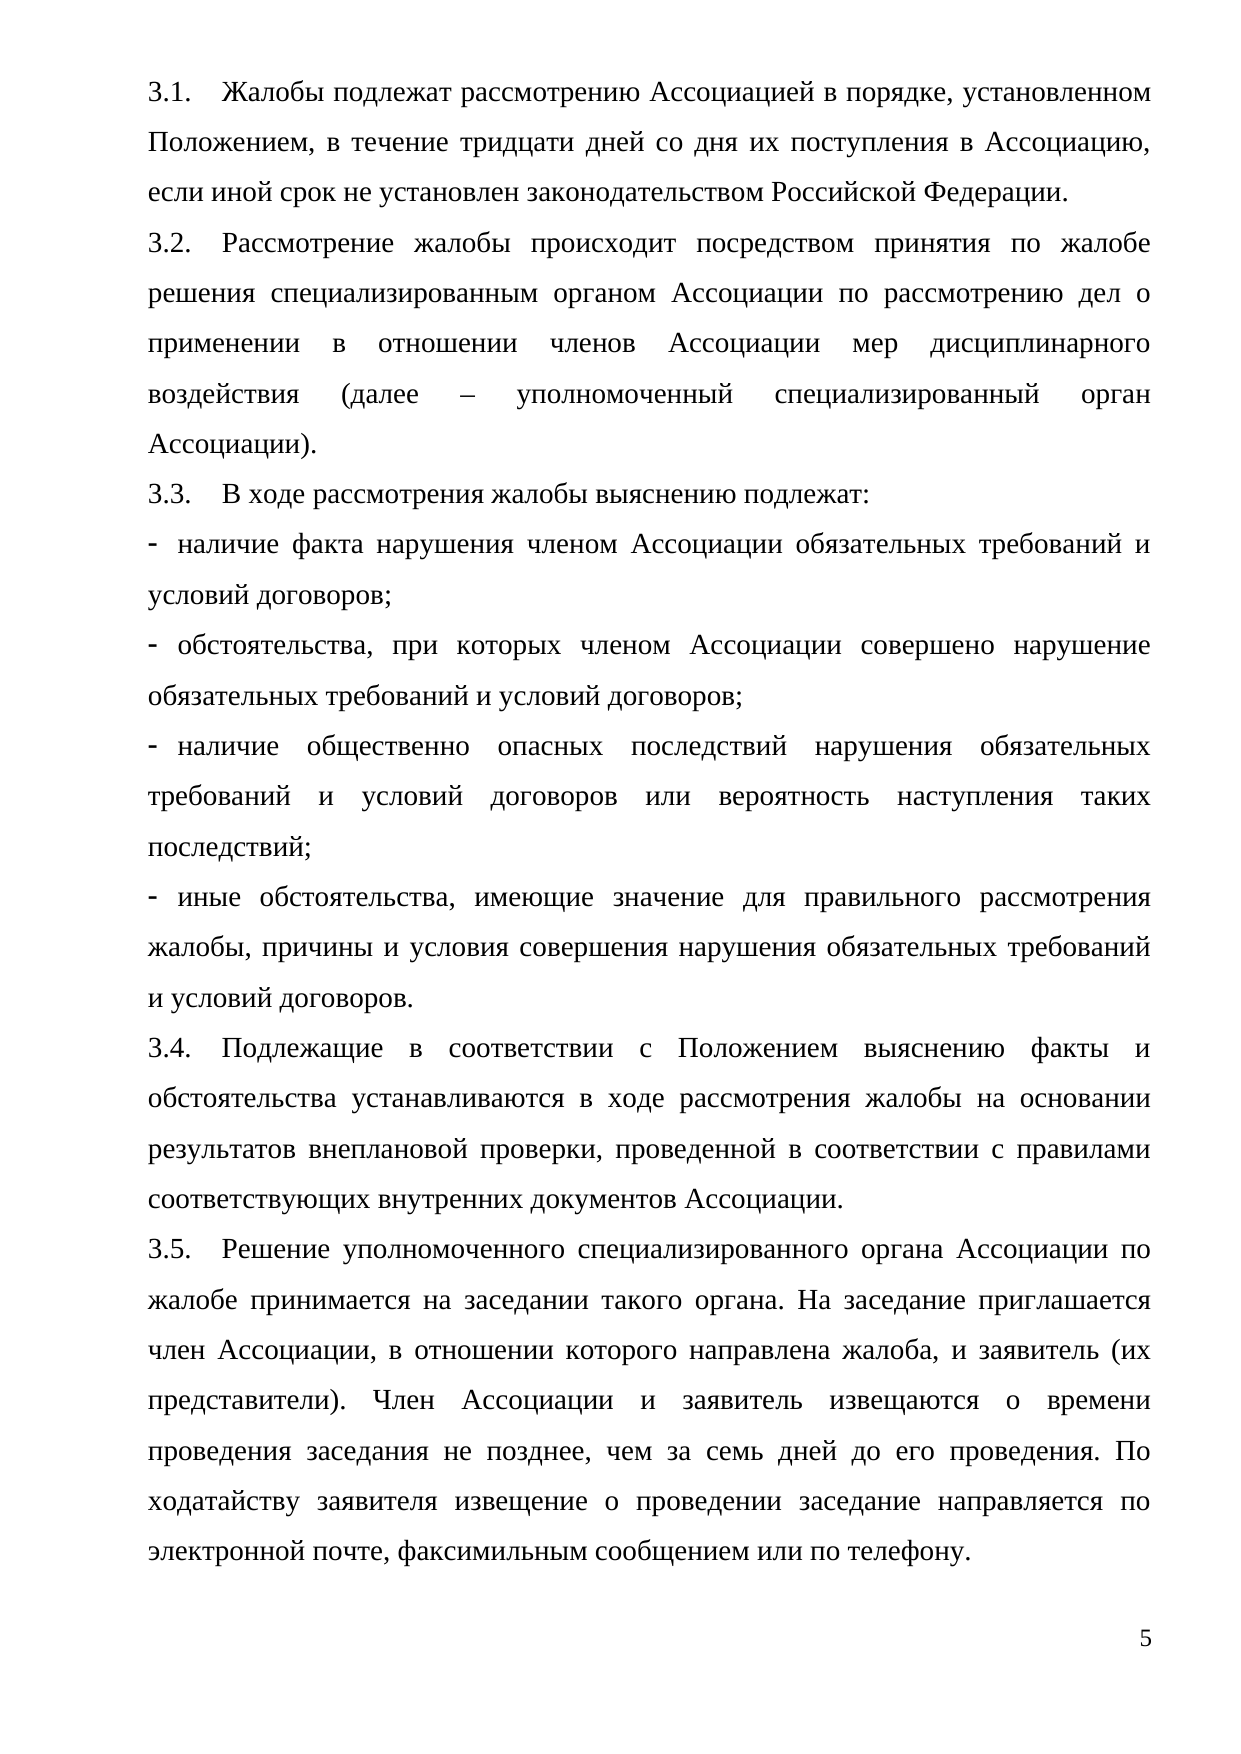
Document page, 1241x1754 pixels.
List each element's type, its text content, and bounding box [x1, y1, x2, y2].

list наличие факта нарушения членом Ассоциации обязательных требований и условий договоров; [148, 527, 1152, 611]
list В ходе рассмотрения жалобы выяснению подлежат: [148, 476, 1152, 510]
list Рассмотрение жалобы происходит посредством принятия по жалобе решения специализированным органом Ассоциации по рассмотрению дел о применении в отношении членов Ассоциации мер дисциплинарного воздействия (далее – уполномоченный специализированный орган Ассоциации). [148, 225, 1152, 459]
list иные обстоятельства, имеющие значение для правильного рассмотрения жалобы, причины и условия совершения нарушения обязательных требований и условий договоров. [148, 879, 1152, 1013]
list наличие общественно опасных последствий нарушения обязательных требований и условий договоров или вероятность наступления таких последствий; [148, 728, 1152, 862]
list Решение уполномоченного специализированного органа Ассоциации по жалобе принимается на заседании такого органа. На заседание приглашается член Ассоциации, в отношении которого направлена жалоба, и заявитель (их представители). Член Ассоциации и заявитель извещаются о времени проведения заседания не позднее, чем за семь дней до его проведения. По ходатайству заявителя извещение о проведении заседание направляется по электронной почте, факсимильным сообщением или по телефону. [148, 1231, 1152, 1567]
list Жалобы подлежат рассмотрению Ассоциацией в порядке, установленном Положением, в течение тридцати дней со дня их поступления в Ассоциацию, если иной срок не установлен законодательством Российской Федерации. [148, 74, 1152, 208]
list Подлежащие в соответствии с Положением выяснению факты и обстоятельства устанавливаются в ходе рассмотрения жалобы на основании результатов внеплановой проверки, проведенной в соответствии с правилами соответствующих внутренних документов Ассоциации. [148, 1030, 1152, 1215]
list обстоятельства, при которых членом Ассоциации совершено нарушение обязательных требований и условий договоров; [148, 627, 1152, 711]
